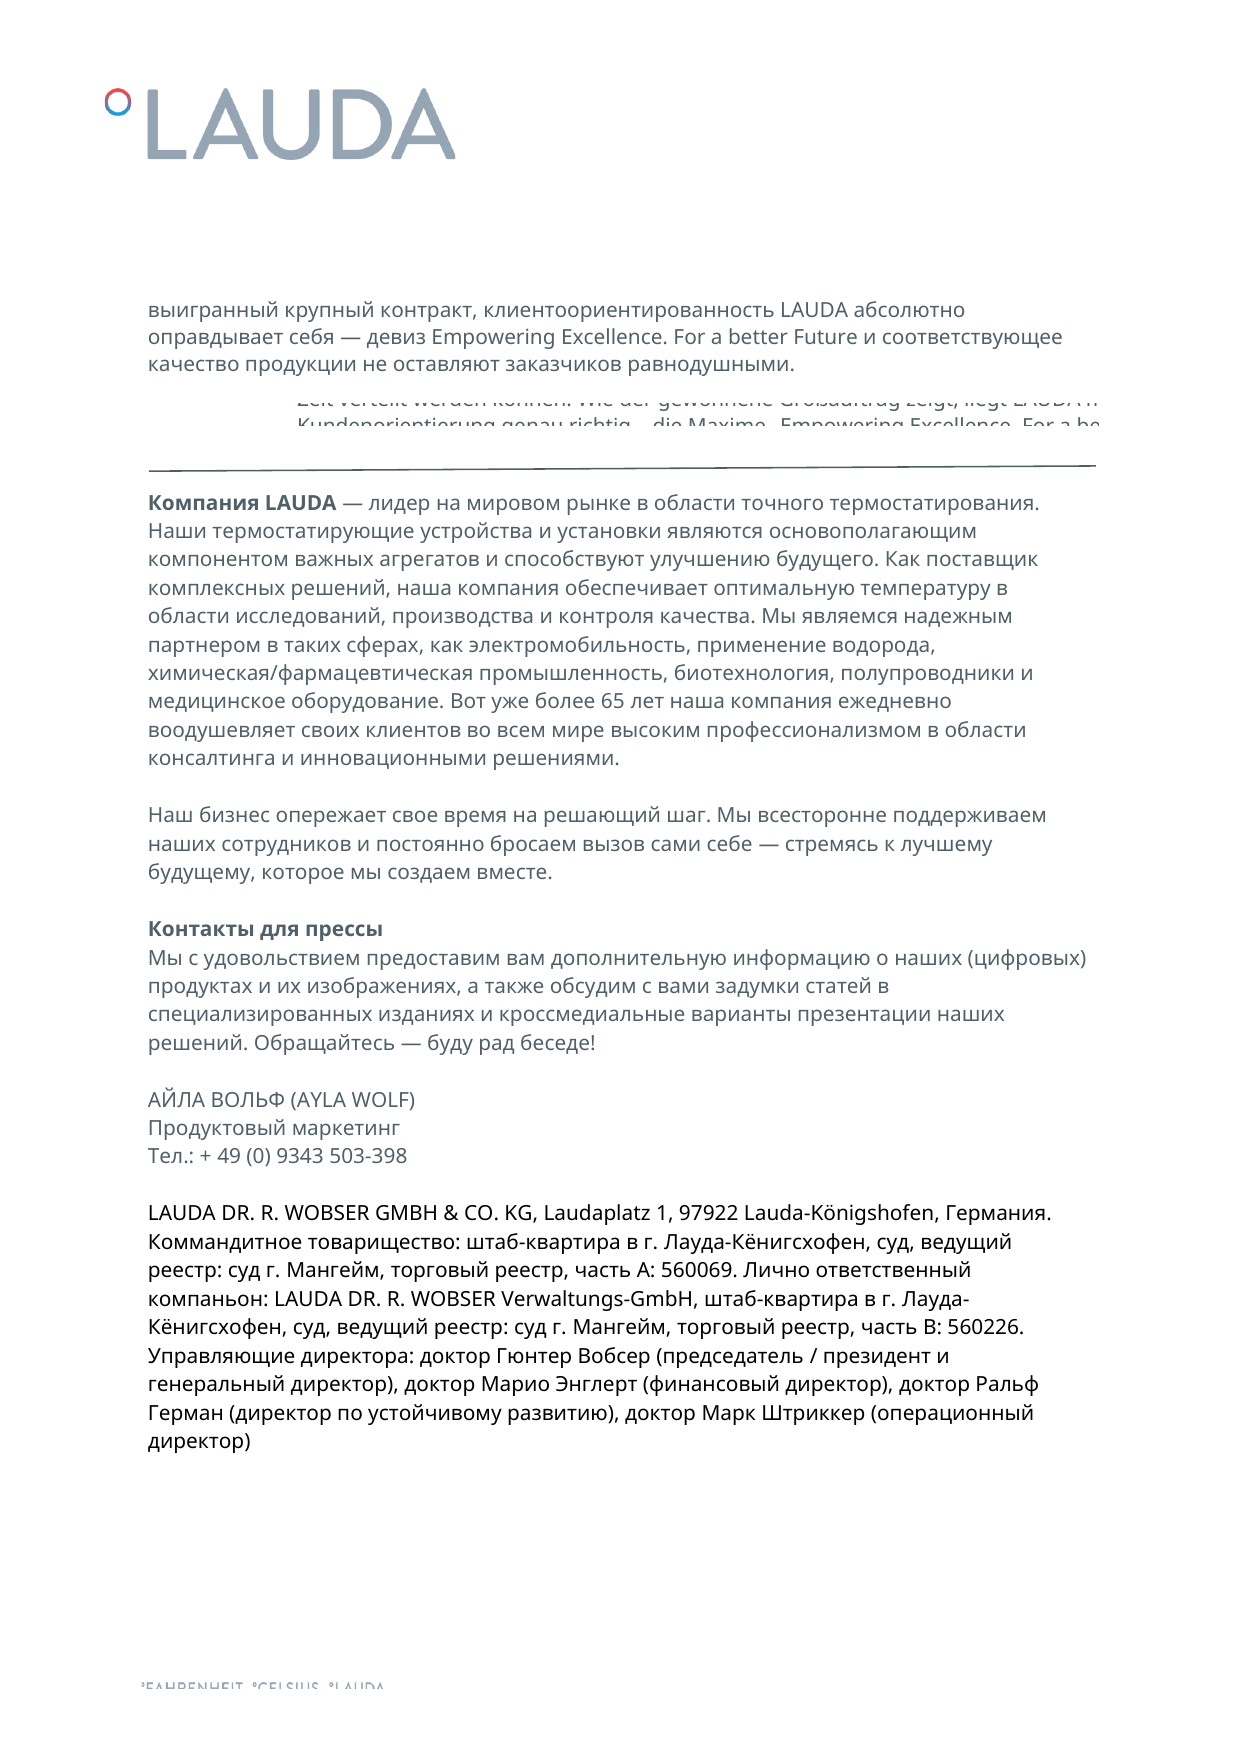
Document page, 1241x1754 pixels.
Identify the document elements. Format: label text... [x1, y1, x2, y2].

text Мы с удовольствием предоставим вам дополнительную информацию о наших (цифровых) продуктах и их изображениях, а также обсудим с вами задумки статей в специализированных изданиях и кроссмедиальные варианты презентации наших решений. Обращайтесь — буду рад беседе! [148, 943, 1092, 1056]
text LAUDA DR. R. WOBSER GMBH & CO. KG, Laudaplatz 1, 97922 Lauda-Königshofen, Германия. Коммандитное товарищество: штаб-квартира в г. Лауда-Кёнигсхофен, суд, ведущий реестр: суд г. Мангейм, торговый реестр, часть А: 560069. Лично ответственный компаньон: LAUDA DR. R. WOBSER Verwaltungs-GmbH, штаб-квартира в г. Лауда-Кёнигсхофен, суд, ведущий реестр: суд г. Мангейм, торговый реестр, часть B: 560226. Управляющие директора: доктор Гюнтер Вобсер (председатель / президент и генеральный директор), доктор Марио Энглерт (финансовый директор), доктор Ральф Герман (директор по устойчивому развитию), доктор Марк Штриккер (операционный директор) [148, 1198, 1092, 1454]
text Наш бизнес опережает свое время на решающий шаг. Мы всесторонне поддерживаем наших сотрудников и постоянно бросаем вызов сами себе — стремясь к лучшему будущему, которое мы создаем вместе. [148, 800, 1092, 886]
text Тел.: + 49 (0) 9343 503-398 [148, 1142, 1092, 1170]
picture [140, 1682, 384, 1689]
text Компания LAUDA — лидер на мировом рынке в области точного термостатирования. Наши термостатирующие устройства и установки являются основополагающим компонентом важных агрегатов и способствуют улучшению будущего. Как поставщик комплексных решений, наша компания обеспечивает оптимальную температуру в области исследований, производства и контроля качества. Мы являемся надежным партнером в таких сферах, как электромобильность, применение водорода, химическая/фармацевтическая промышленность, биотехнология, полупроводники и медицинское оборудование. Вот уже более 65 лет наша компания ежедневно воодушевляет своих клиентов во всем мире высоким профессионализмом в области консалтинга и инновационными решениями. [148, 488, 1092, 772]
text Продуктовый маркетинг [148, 1113, 1092, 1142]
text Контакты для прессы [148, 914, 1092, 943]
text АЙЛА ВОЛЬФ (AYLA WOLF) [148, 1085, 1092, 1113]
picture [104, 88, 456, 160]
